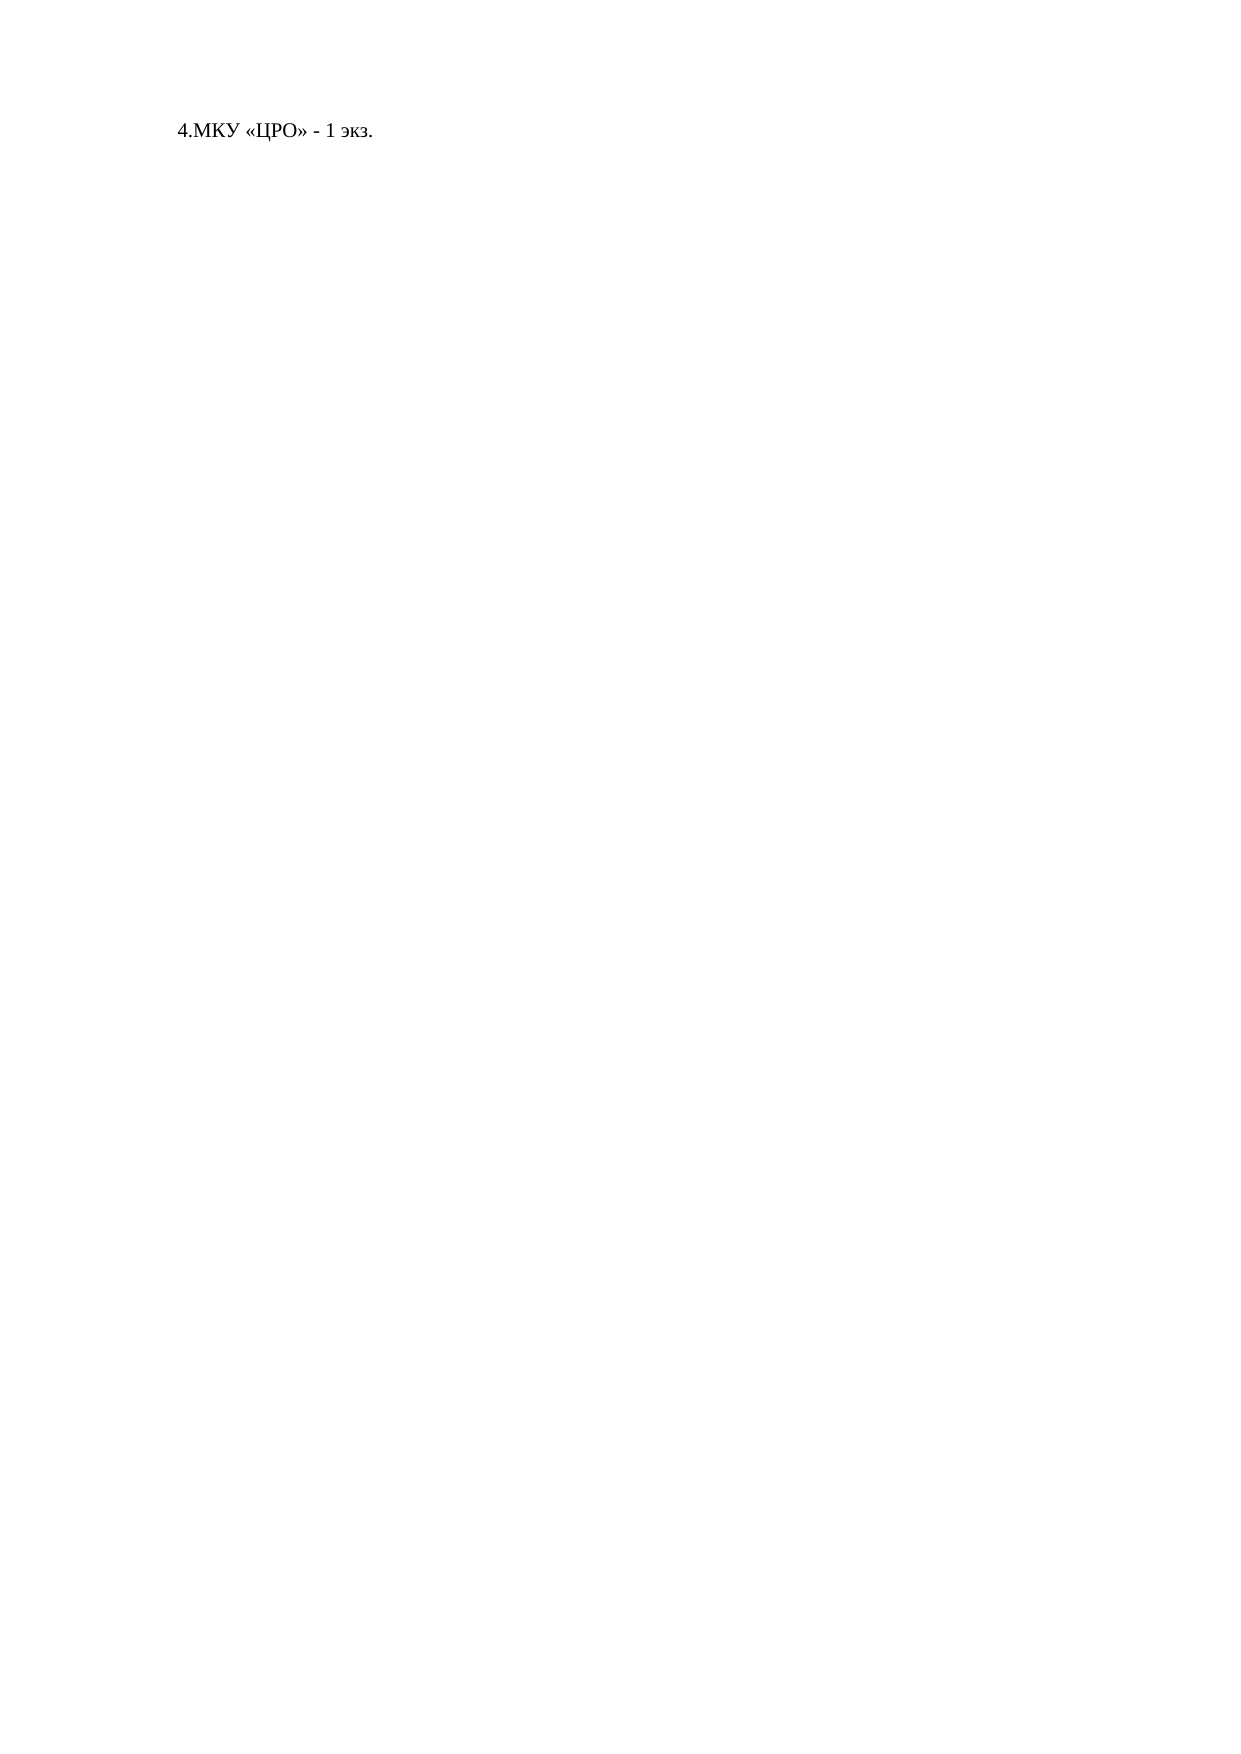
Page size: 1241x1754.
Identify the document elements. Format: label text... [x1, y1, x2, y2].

text 4.МКУ «ЦРО» - 1 экз. [177, 118, 1181, 142]
